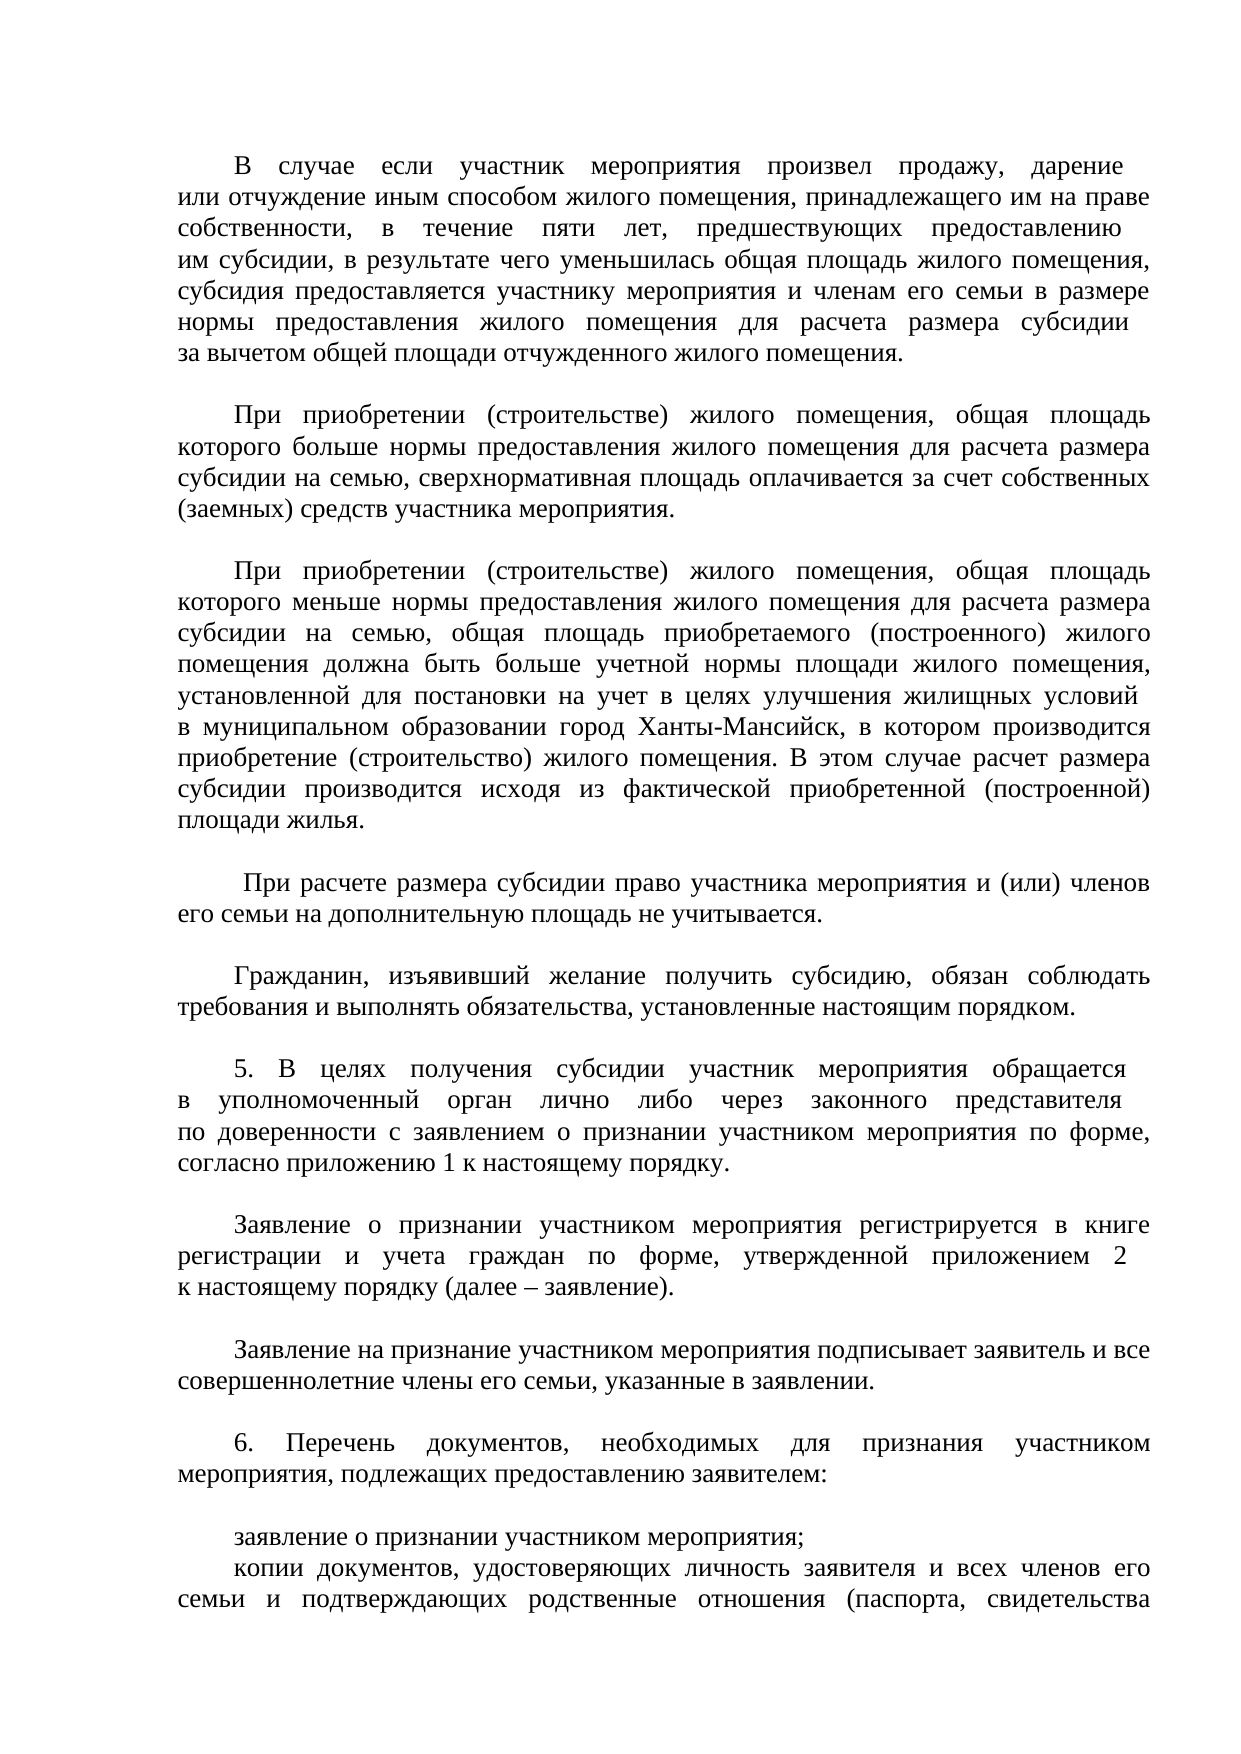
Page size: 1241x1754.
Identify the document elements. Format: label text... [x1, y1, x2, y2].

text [177, 1551, 1152, 1613]
text При приобретении (строительстве) жилого помещения, общая площадь которого больше нормы предоставления жилого помещения для расчета размера субсидии на семью, сверхнормативная площадь оплачивается за счет собственных (заемных) средств участника мероприятия. [177, 398, 1152, 523]
text В случае если участник мероприятия произвел продажу, дарение или отчуждение иным способом жилого помещения, принадлежащего им на праве собственности, в течение пяти лет, предшествующих предоставлению им субсидии, в результате чего уменьшилась общая площадь жилого помещения, субсидия предоставляется участнику мероприятия и членам его семьи в размере нормы предоставления жилого помещения для расчета размера субсидии за вычетом общей площади отчужденного жилого помещения. [177, 149, 1152, 367]
text При расчете размера субсидии право участника мероприятия и (или) членов его семьи на дополнительную площадь не учитывается. [177, 866, 1152, 928]
text заявление о признании участником мероприятия; [177, 1520, 1152, 1551]
text 6. Перечень документов, необходимых для признания участником мероприятия, подлежащих предоставлению заявителем: [177, 1426, 1152, 1488]
text Заявление о признании участником мероприятия регистрируется в книге регистрации и учета граждан по форме, утвержденной приложением 2 к настоящему порядку (далее – заявление). [177, 1208, 1152, 1302]
text Гражданин, изъявивший желание получить субсидию, обязан соблюдать требования и выполнять обязательства, установленные настоящим порядком. [177, 959, 1152, 1021]
text При приобретении (строительстве) жилого помещения, общая площадь которого меньше нормы предоставления жилого помещения для расчета размера субсидии на семью, общая площадь приобретаемого (построенного) жилого помещения должна быть больше учетной нормы площади жилого помещения, установленной для постановки на учет в целях улучшения жилищных условий в муниципальном образовании город Ханты-Мансийск, в котором производится приобретение (строительство) жилого помещения. В этом случае расчет размера субсидии производится исходя из фактической приобретенной (построенной) площади жилья. [177, 554, 1152, 834]
text 5. В целях получения субсидии участник мероприятия обращается в уполномоченный орган лично либо через законного представителя по доверенности с заявлением о признании участником мероприятия по форме, согласно приложению 1 к настоящему порядку. [177, 1052, 1152, 1177]
text Заявление на признание участником мероприятия подписывает заявитель и все совершеннолетние члены его семьи, указанные в заявлении. [177, 1333, 1152, 1395]
